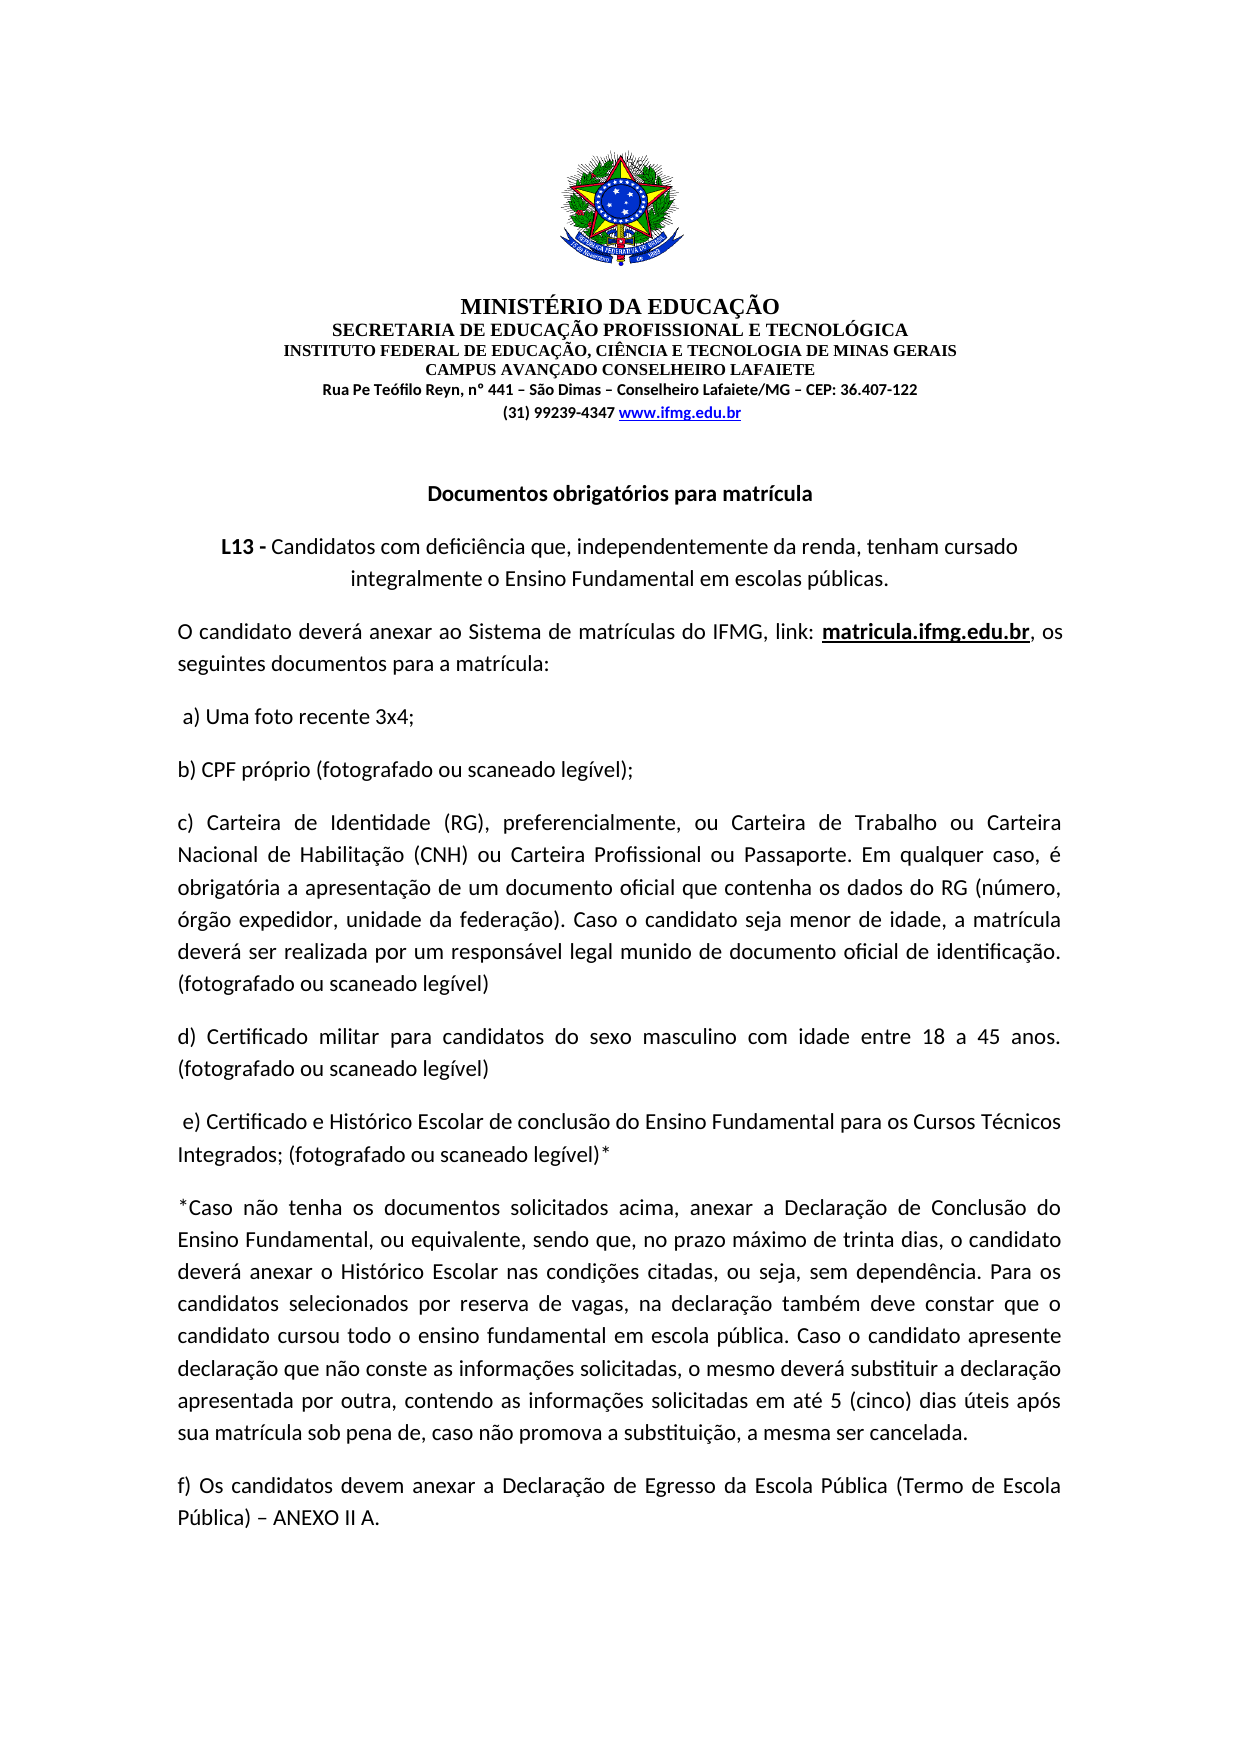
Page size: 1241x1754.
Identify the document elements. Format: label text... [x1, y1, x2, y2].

text (31) 99239-4347 www.ifmg.edu.br [177, 402, 1063, 423]
text L13 - Candidatos com deficiência que, independentemente da renda, tenham cursado integralmente o Ensino Fundamental em escolas públicas. [177, 532, 1063, 592]
text *Caso não tenha os documentos solicitados acima, anexar a Declaração de Conclusão do Ensino Fundamental, ou equivalente, sendo que, no prazo máximo de trinta dias, o candidato deverá anexar o Histórico Escolar nas condições citadas, ou seja, sem dependência. Para os candidatos selecionados por reserva de vagas, na declaração também deve constar que o candidato cursou todo o ensino fundamental em escola pública. Caso o candidato apresente declaração que não conste as informações solicitadas, o mesmo deverá substituir a declaração apresentada por outra, contendo as informações solicitadas em até 5 (cinco) dias úteis após sua matrícula sob pena de, caso não promova a substituição, a mesma ser cancelada. [177, 1193, 1063, 1446]
picture [553, 147, 687, 268]
text CAMPUS AVANÇADO CONSELHEIRO LAFAIETE [177, 360, 1063, 379]
text INSTITUTO FEDERAL DE EDUCAÇÃO, CIÊNCIA E TECNOLOGIA DE MINAS GERAIS [177, 341, 1063, 360]
text b) CPF próprio (fotografado ou scaneado legível); [177, 755, 1063, 783]
text a) Uma foto recente 3x4; [177, 702, 1063, 730]
text f) Os candidatos devem anexar a Declaração de Egresso da Escola Pública (Termo de Escola Pública) – ANEXO II A. [177, 1471, 1063, 1531]
text e) Certificado e Histórico Escolar de conclusão do Ensino Fundamental para os Cursos Técnicos Integrados; (fotografado ou scaneado legível)* [177, 1107, 1063, 1168]
text c) Carteira de Identidade (RG), preferencialmente, ou Carteira de Trabalho ou Carteira Nacional de Habilitação (CNH) ou Carteira Profissional ou Passaporte. Em qualquer caso, é obrigatória a apresentação de um documento oficial que contenha os dados do RG (número, órgão expedidor, unidade da federação). Caso o candidato seja menor de idade, a matrícula deverá ser realizada por um responsável legal munido de documento oficial de identificação. (fotografado ou scaneado legível) [177, 808, 1063, 997]
text MINISTÉRIO DA EDUCAÇÃO [177, 293, 1063, 319]
text O candidato deverá anexar ao Sistema de matrículas do IFMG, link: matricula.ifmg.edu.br, os seguintes documentos para a matrícula: [177, 617, 1063, 677]
text Documentos obrigatórios para matrícula [177, 479, 1063, 507]
text d) Certificado militar para candidatos do sexo masculino com idade entre 18 a 45 anos. (fotografado ou scaneado legível) [177, 1022, 1063, 1082]
text Rua Pe Teófilo Reyn, nº 441 – São Dimas – Conselheiro Lafaiete/MG – CEP: 36.407-122 [177, 379, 1063, 399]
text SECRETARIA DE EDUCAÇÃO PROFISSIONAL E TECNOLÓGICA [177, 319, 1063, 341]
